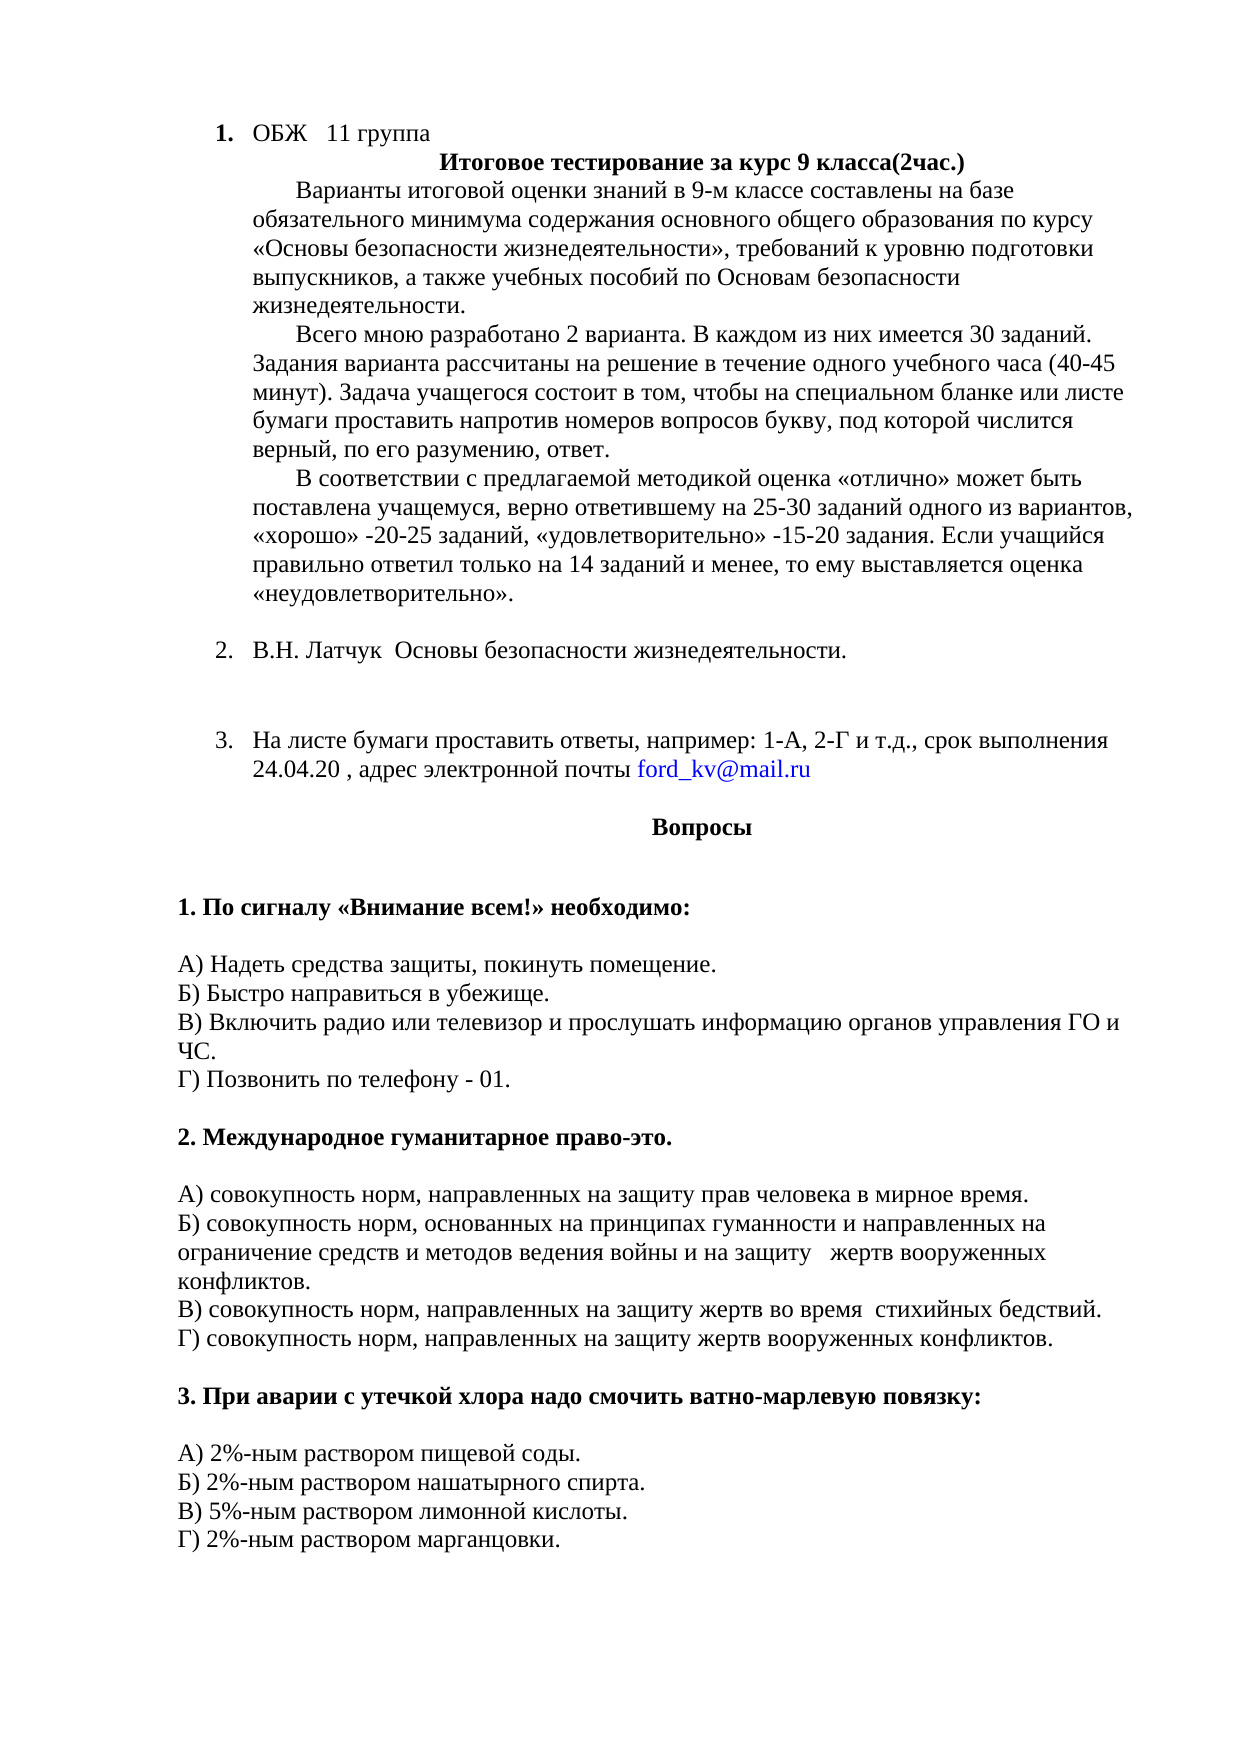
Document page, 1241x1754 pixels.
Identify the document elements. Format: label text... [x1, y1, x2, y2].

text 3. При аварии с утечкой хлора надо смочить ватно-марлевую повязку: [177, 1381, 1152, 1409]
list В.Н. Латчук Основы безопасности жизнедеятельности. [215, 636, 1152, 664]
list В соответствии с предлагаемой методикой оценка «отлично» может быть поставлена учащемуся, верно ответившему на 25-30 заданий одного из вариантов, «хорошо» -20-25 заданий, «удовлетворительно» -15-20 задания. Если учащийся правильно ответил только на 14 заданий и менее, то ему выставляется оценка «неудовлетворительно». [252, 463, 1152, 607]
text 1. По сигналу «Внимание всем!» необходимо: [177, 892, 1152, 921]
text В) 5%-ным раствором лимонной кислоты. [177, 1496, 1123, 1524]
text Б) Быстро направиться в убежище. [177, 978, 1122, 1007]
list Итоговое тестирование за курс 9 класса(2час.) [252, 147, 1152, 176]
text В) Включить радио или телевизор и прослушать информацию органов управления ГО и ЧС. [177, 1007, 1122, 1064]
text Г) 2%-ным раствором марганцовки. [177, 1524, 1123, 1553]
text 2. Международное гуманитарное право-это. [177, 1122, 1152, 1151]
text Б) 2%-ным раствором нашатырного спирта. [177, 1467, 1152, 1496]
text А) 2%-ным раствором пищевой соды. [177, 1438, 1152, 1467]
text Г) Позвонить по телефону - 01. [177, 1064, 1152, 1093]
list ОБЖ 11 группа [215, 118, 1152, 147]
list Варианты итоговой оценки знаний в 9-м классе составлены на базе обязательного минимума содержания основного общего образования по курсу «Основы безопасности жизнедеятельности», требований к уровню подготовки выпускников, а также учебных пособий по Основам безопасности жизнедеятельности. [252, 176, 1152, 319]
text Вопросы [252, 812, 1152, 840]
text А) совокупность норм, направленных на защиту прав человека в мирное время. [158, 1179, 1152, 1208]
list Всего мною разработано 2 варианта. В каждом из них имеется 30 заданий. Задания варианта рассчитаны на решение в течение одного учебного часа (40-45 минут). Задача учащегося состоит в том, чтобы на специальном бланке или листе бумаги проставить напротив номеров вопросов букву, под которой числится верный, по его разумению, ответ. [252, 319, 1152, 463]
list На листе бумаги проставить ответы, например: 1-А, 2-Г и т.д., срок выполнения 24.04.20 , адрес электронной почты ford_kv@mail.ru [215, 725, 1152, 783]
text Б) совокупность норм, основанных на принципах гуманности и направленных на ограничение средств и методов ведения войны и на защиту жертв вооруженных конфликтов. [177, 1208, 1152, 1294]
text В) совокупность норм, направленных на защиту жертв во время стихийных бедствий. [158, 1294, 1152, 1323]
text А) Надеть средства защиты, покинуть помещение. [177, 949, 1122, 978]
text Г) совокупность норм, направленных на защиту жертв вооруженных конфликтов. [158, 1323, 1152, 1352]
